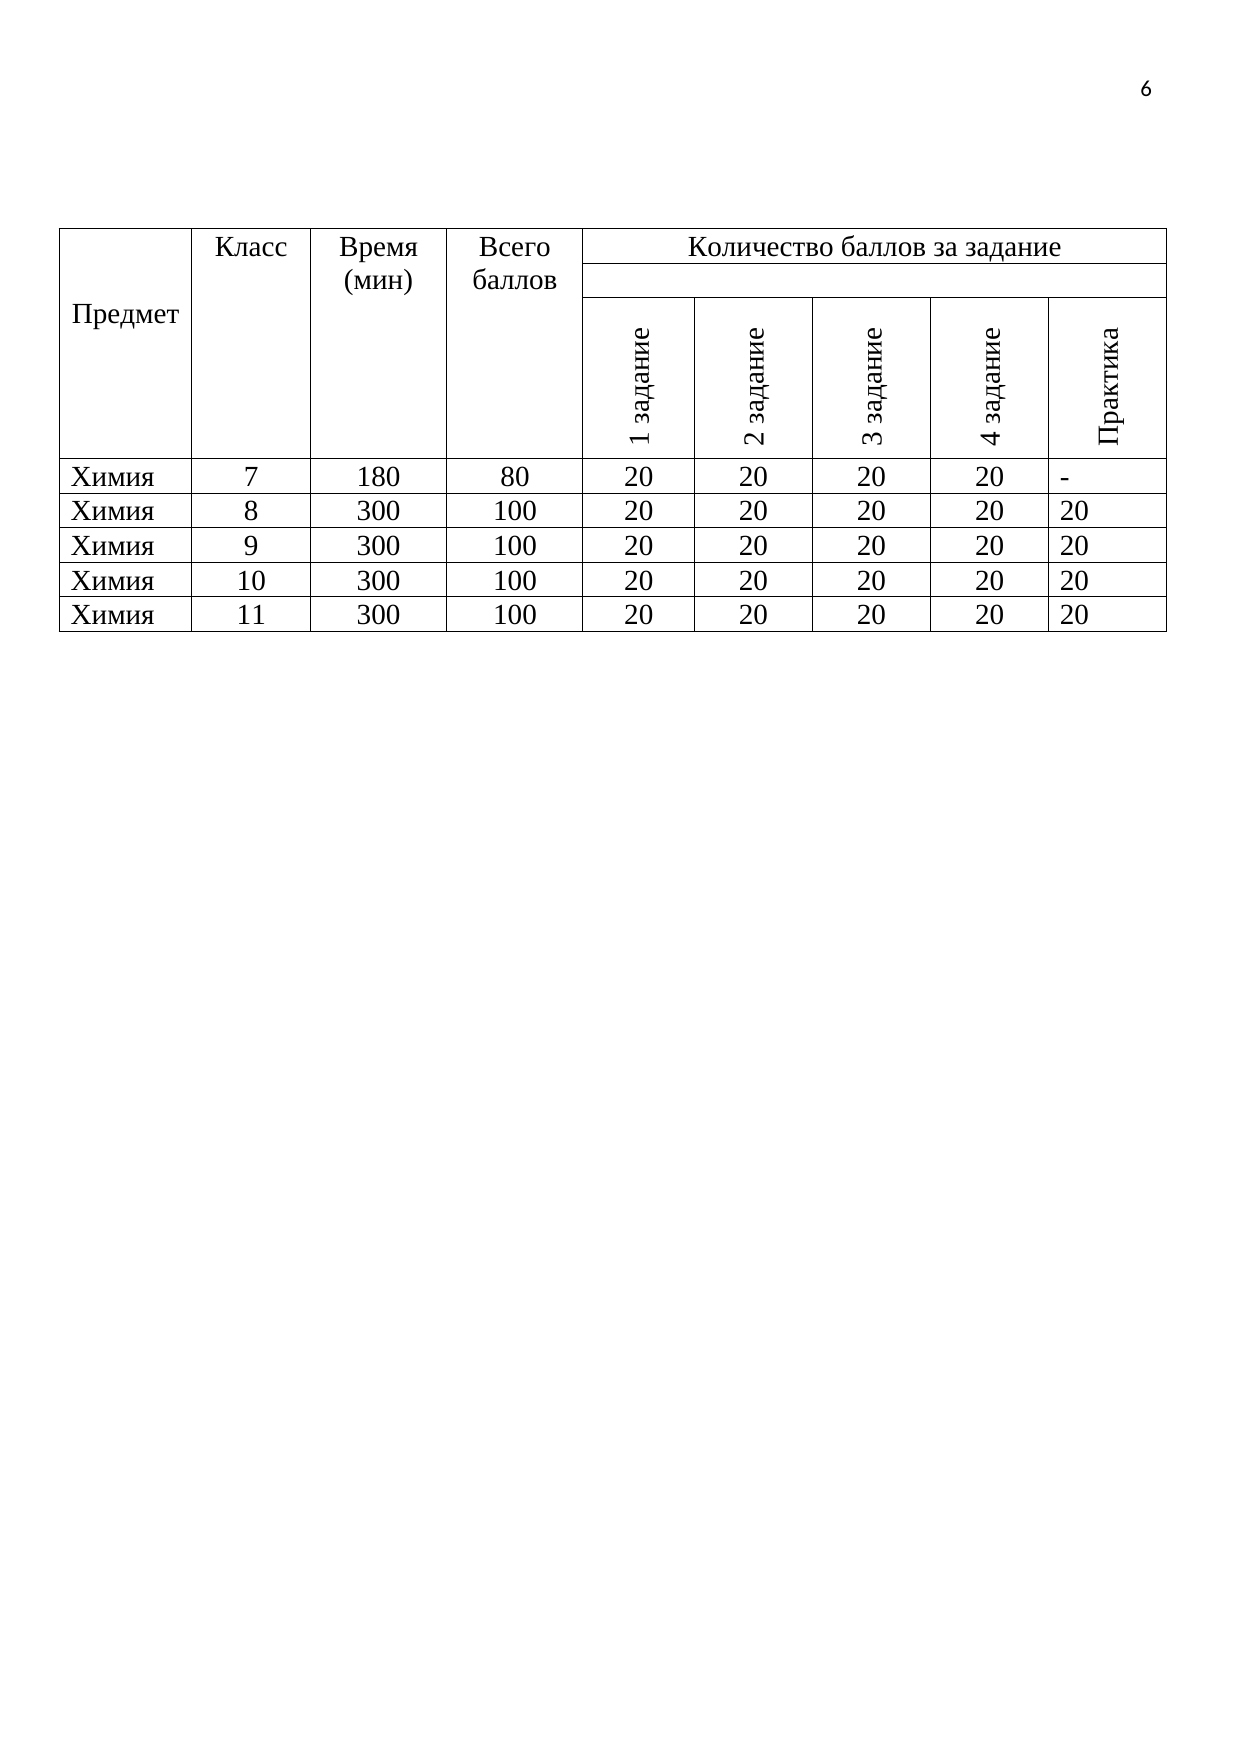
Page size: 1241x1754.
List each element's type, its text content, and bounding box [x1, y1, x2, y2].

table_cell 20 [931, 494, 1048, 527]
table_cell 20 [1049, 563, 1166, 596]
table_cell 20 [813, 597, 930, 631]
table_cell 20 [813, 563, 930, 596]
table_cell 20 [583, 528, 694, 562]
table_cell [583, 264, 1166, 297]
table_header Количество баллов за задание [583, 229, 1166, 262]
table_cell 9 [192, 528, 310, 562]
table_cell 7 [192, 459, 310, 492]
table_cell 300 [311, 528, 446, 562]
table_header Класс [192, 229, 310, 458]
table_cell 80 [447, 459, 582, 492]
table_cell Химия [60, 494, 191, 527]
table_cell 100 [447, 563, 582, 596]
table_cell 8 [192, 494, 310, 527]
table_header Предмет [60, 229, 191, 458]
table_cell 10 [192, 563, 310, 596]
table_header Всего баллов [447, 229, 582, 458]
table_cell 300 [311, 563, 446, 596]
table_cell 100 [447, 494, 582, 527]
table_cell 20 [1049, 528, 1166, 562]
table_cell 20 [583, 494, 694, 527]
table_cell 20 [695, 597, 812, 631]
table_cell 20 [1049, 597, 1166, 631]
table_cell Химия [60, 459, 191, 492]
table_cell 2 задание [695, 298, 812, 458]
table_cell Химия [60, 597, 191, 631]
table_cell 20 [931, 528, 1048, 562]
table_cell 20 [695, 563, 812, 596]
table_cell 100 [447, 597, 582, 631]
table_cell 20 [931, 563, 1048, 596]
table_cell Практика [1049, 298, 1166, 458]
table_cell - [1049, 459, 1166, 492]
table_cell 20 [695, 528, 812, 562]
table_cell 180 [311, 459, 446, 492]
table_cell 300 [311, 597, 446, 631]
table_cell 20 [583, 459, 694, 492]
table_cell 20 [695, 459, 812, 492]
table_cell 100 [447, 528, 582, 562]
table_cell 20 [931, 597, 1048, 631]
table_cell 20 [813, 459, 930, 492]
table_cell 300 [311, 494, 446, 527]
table_cell 3 задание [813, 298, 930, 458]
table_cell Химия [60, 528, 191, 562]
table_cell 1 задание [583, 298, 694, 458]
table_cell Химия [60, 563, 191, 596]
table_cell 20 [813, 528, 930, 562]
table_cell 11 [192, 597, 310, 631]
table_cell 20 [695, 494, 812, 527]
table_cell 20 [583, 597, 694, 631]
table_cell 20 [813, 494, 930, 527]
table_cell 20 [1049, 494, 1166, 527]
table_cell 4 задание [931, 298, 1048, 458]
table_header Время (мин) [311, 229, 446, 458]
table_cell 20 [583, 563, 694, 596]
table_cell 20 [931, 459, 1048, 492]
